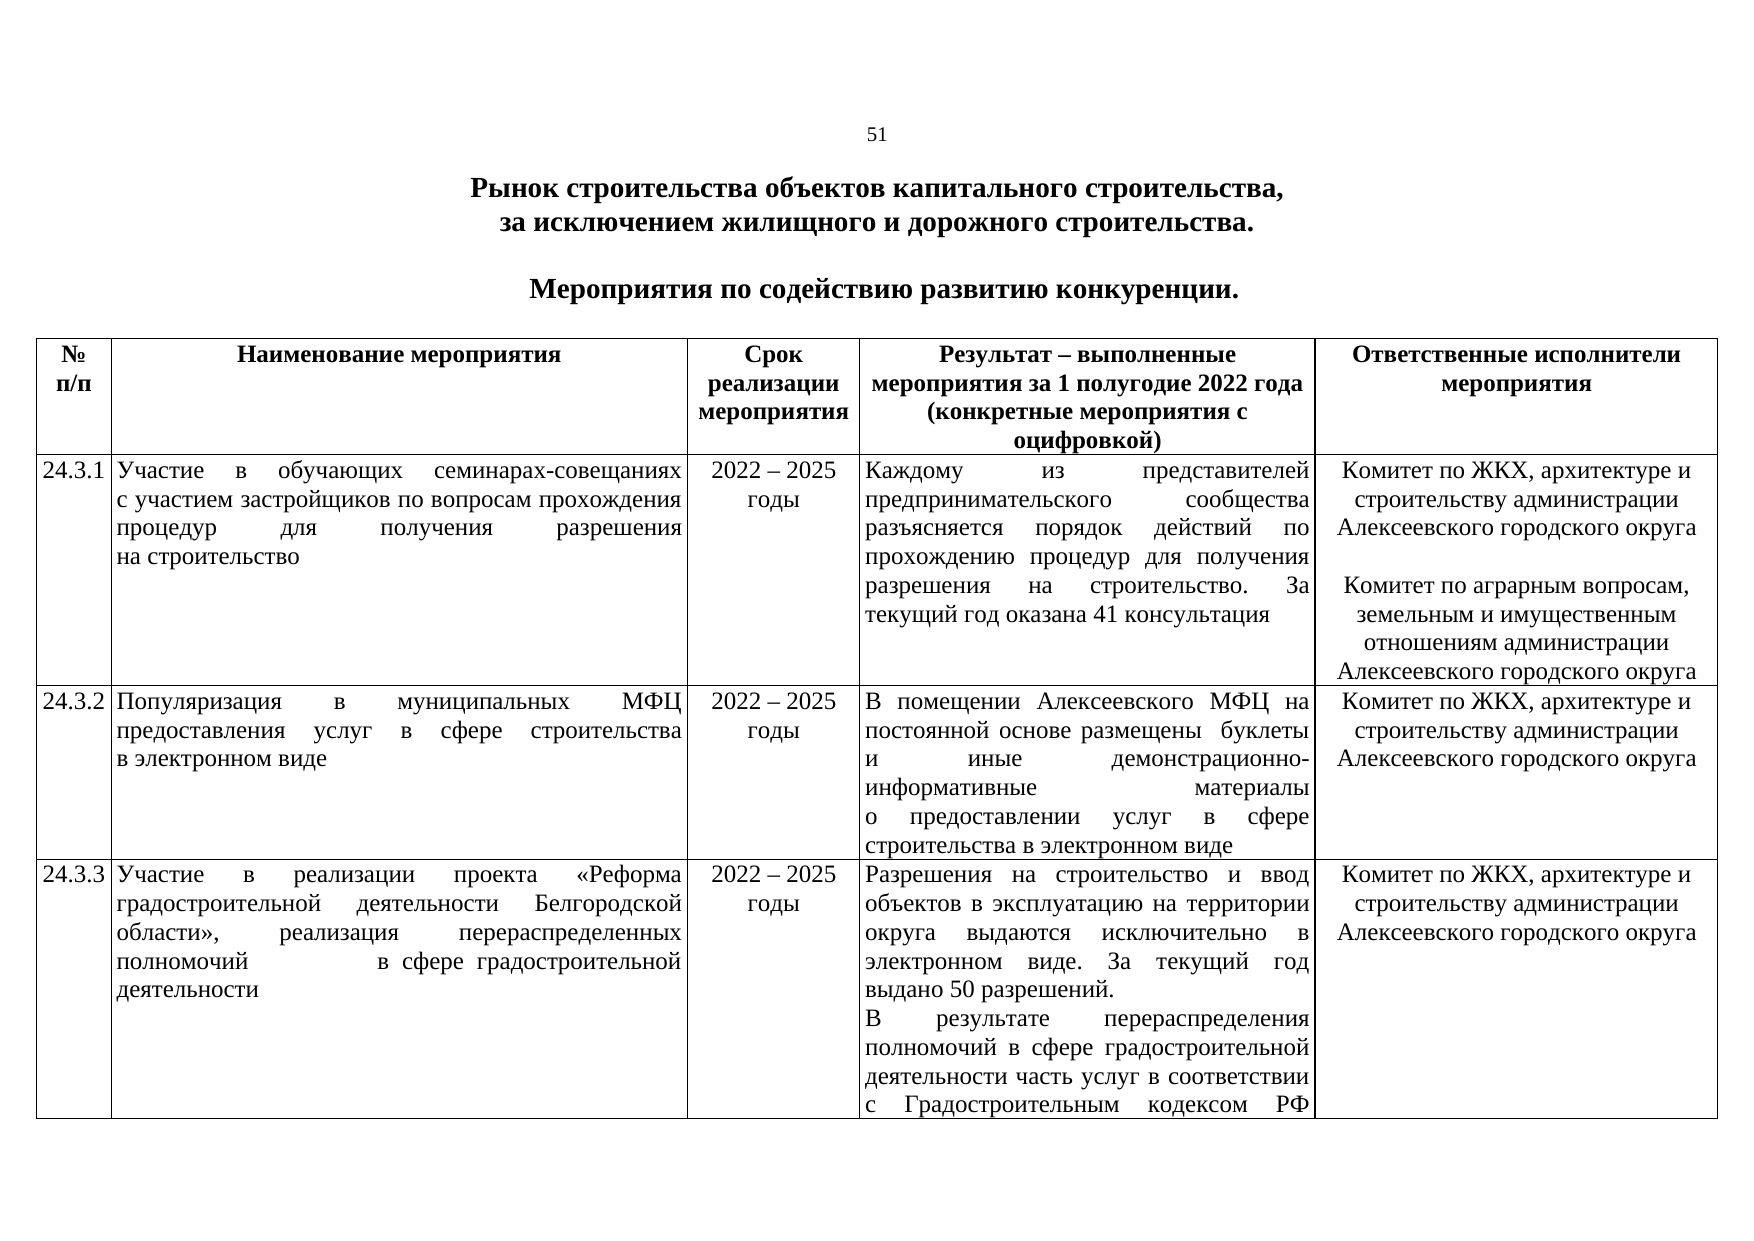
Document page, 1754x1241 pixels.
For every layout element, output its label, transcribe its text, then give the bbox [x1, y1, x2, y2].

table_cell 24.3.2 [37, 686, 111, 858]
table_header № п/п [37, 339, 111, 454]
table_header Срок реализации мероприятия [688, 339, 859, 454]
table_cell 2022 – 2025 годы [688, 860, 859, 1118]
table_cell 2022 – 2025 годы [688, 455, 859, 685]
table_cell Каждому из представителей предпринимательского сообщества разъясняется порядок действий по прохождению процедур для получения разрешения на строительство. За текущий год оказана 41 консультация [860, 455, 1314, 685]
text за исключением жилищного и дорожного строительства. [118, 204, 1636, 237]
table_cell Комитет по ЖКХ, архитектуре и строительству администрации Алексеевского городского округа Комитет по аграрным вопросам, земельным и имущественным отношениям администрации Алексеевского городского округа [1316, 455, 1717, 685]
table_cell 2022 – 2025 годы [688, 686, 859, 858]
table_header Ответственные исполнители мероприятия [1316, 339, 1717, 454]
table_cell Комитет по ЖКХ, архитектуре и строительству администрации Алексеевского городского округа [1316, 686, 1717, 858]
text Рынок строительства объектов капитального строительства, [118, 170, 1636, 204]
table_cell В помещении Алексеевского МФЦ на постоянной основе размещены буклеты и иные демонстрационно-информативные материалы о предоставлении услуг в сфере строительства в электронном виде [860, 686, 1314, 858]
table_cell 24.3.3 [37, 860, 111, 1118]
table_cell Популяризация в муниципальных МФЦ предоставления услуг в сфере строительства в электронном виде [112, 686, 687, 858]
table_cell Комитет по ЖКХ, архитектуре и строительству администрации Алексеевского городского округа [1316, 860, 1717, 1118]
table_header Результат – выполненные мероприятия за 1 полугодие 2022 года (конкретные мероприятия с оцифровкой) [860, 339, 1314, 454]
table_cell Участие в обучающих семинарах-совещаниях с участием застройщиков по вопросам прохождения процедур для получения разрешения на строительство [112, 455, 687, 685]
table_cell 24.3.1 [37, 455, 111, 685]
text Мероприятия по содействию развитию конкуренции. [118, 271, 1636, 304]
table_header Наименование мероприятия [112, 339, 687, 454]
